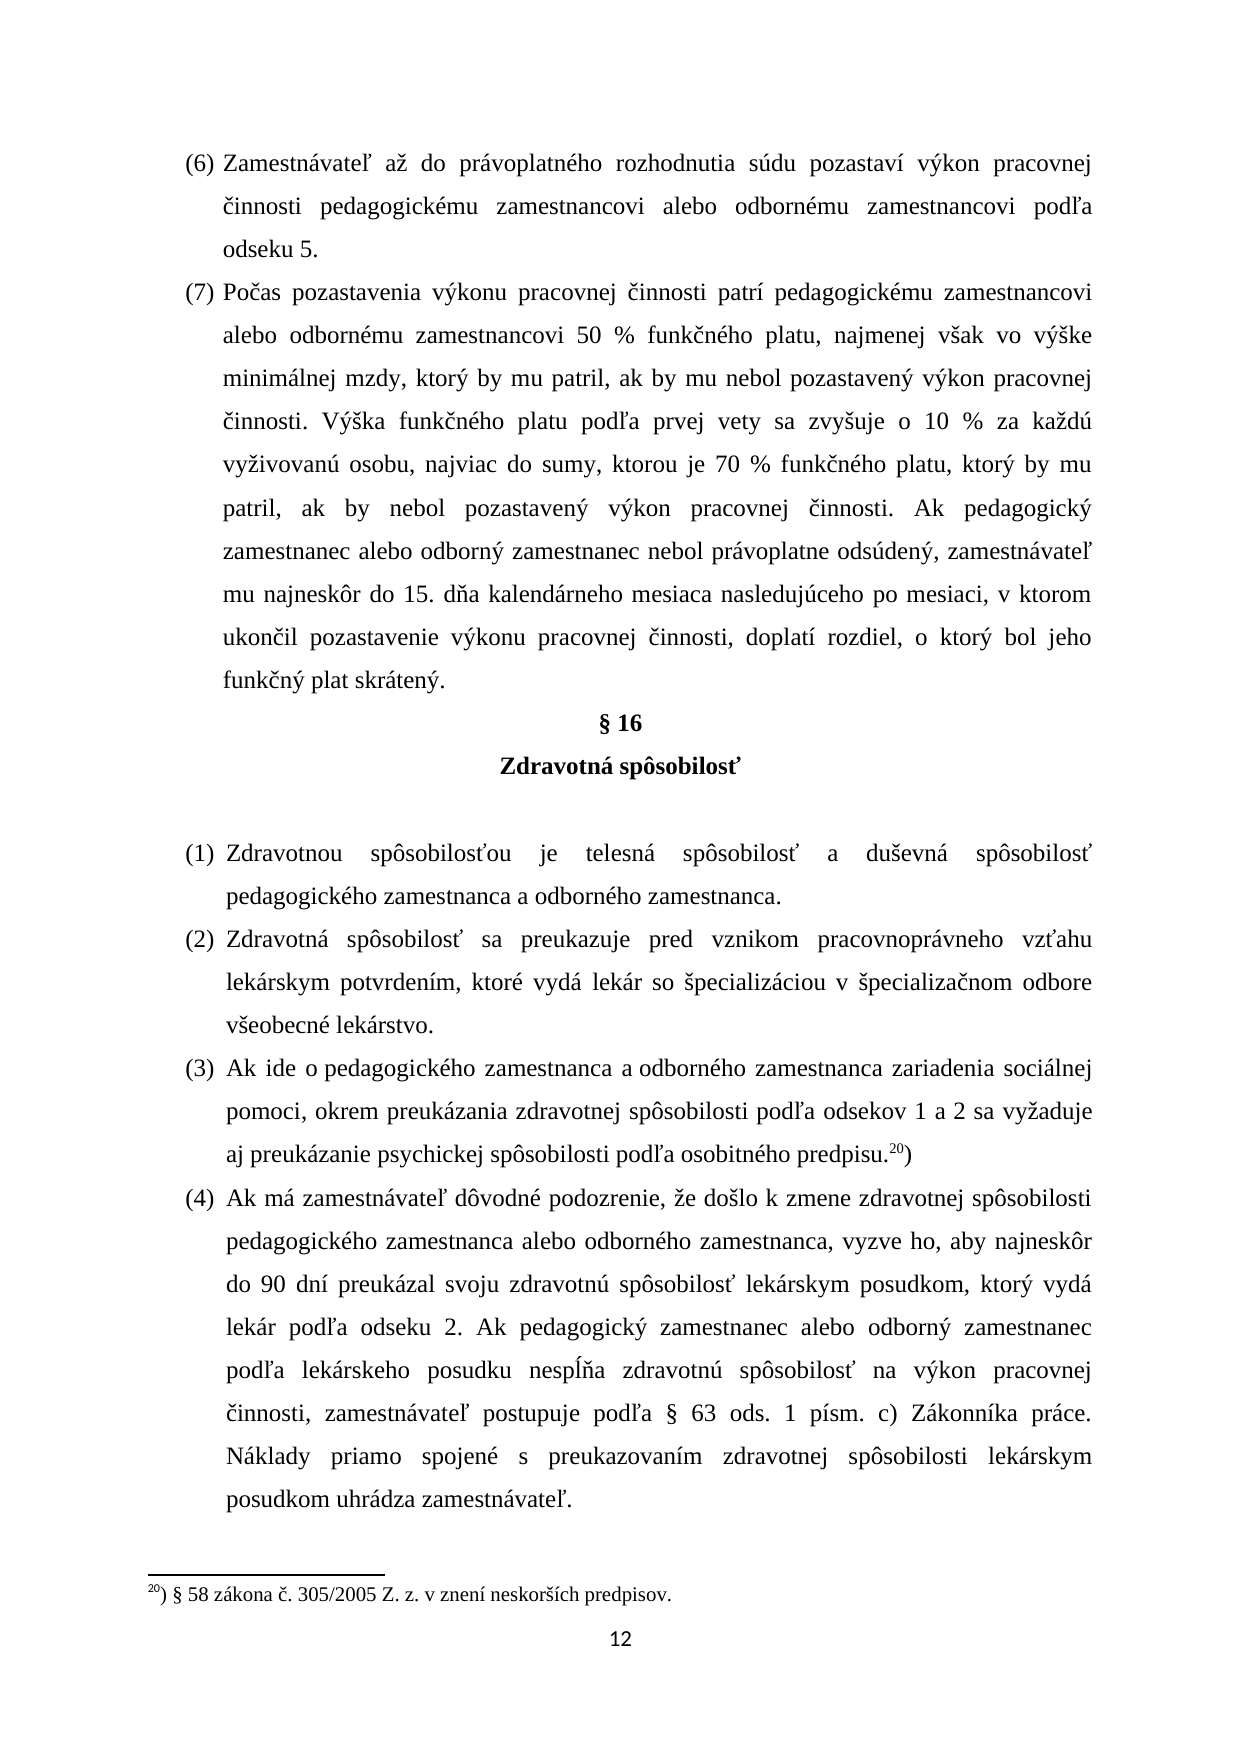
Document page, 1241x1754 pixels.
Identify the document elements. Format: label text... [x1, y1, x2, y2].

subtitle Zdravotná spôsobilosť [148, 751, 1093, 780]
list Zdravotnou spôsobilosťou je telesná spôsobilosť a duševná spôsobilosť pedagogického zamestnanca a odborného zamestnanca. [185, 838, 1093, 909]
list Zdravotná spôsobilosť sa preukazuje pred vznikom pracovnoprávneho vzťahu lekárskym potvrdením, ktoré vydá lekár so špecializáciou v špecializačnom odbore všeobecné lekárstvo. [185, 924, 1093, 1039]
list Ak ide o pedagogického zamestnanca a odborného zamestnanca zariadenia sociálnej pomoci, okrem preukázania zdravotnej spôsobilosti podľa odsekov 1 a 2 sa vyžaduje aj preukázanie psychickej spôsobilosti podľa osobitného predpisu.) [185, 1053, 1093, 1168]
list Zamestnávateľ až do právoplatného rozhodnutia súdu pozastaví výkon pracovnej činnosti pedagogickému zamestnancovi alebo odbornému zamestnancovi podľa odseku 5. [185, 148, 1093, 263]
list Ak má zamestnávateľ dôvodné podozrenie, že došlo k zmene zdravotnej spôsobilosti pedagogického zamestnanca alebo odborného zamestnanca, vyzve ho, aby najneskôr do 90 dní preukázal svoju zdravotnú spôsobilosť lekárskym posudkom, ktorý vydá lekár podľa odseku 2. Ak pedagogický zamestnanec alebo odborný zamestnanec podľa lekárskeho posudku nespĺňa zdravotnú spôsobilosť na výkon pracovnej činnosti, zamestnávateľ postupuje podľa § 63 ods. 1 písm. c) Zákonníka práce. Náklady priamo spojené s preukazovaním zdravotnej spôsobilosti lekárskym posudkom uhrádza zamestnávateľ. [185, 1183, 1093, 1513]
subtitle § 16 [148, 708, 1093, 737]
list Počas pozastavenia výkonu pracovnej činnosti patrí pedagogickému zamestnancovi alebo odbornému zamestnancovi 50 % funkčného platu, najmenej však vo výške minimálnej mzdy, ktorý by mu patril, ak by mu nebol pozastavený výkon pracovnej činnosti. Výška funkčného platu podľa prvej vety sa zvyšuje o 10 % za každú vyživovanú osobu, najviac do sumy, ktorou je 70 % funkčného platu, ktorý by mu patril, ak by nebol pozastavený výkon pracovnej činnosti. Ak pedagogický zamestnanec alebo odborný zamestnanec nebol právoplatne odsúdený, zamestnávateľ mu najneskôr do 15. dňa kalendárneho mesiaca nasledujúceho po mesiaci, v ktorom ukončil pozastavenie výkonu pracovnej činnosti, doplatí rozdiel, o ktorý bol jeho funkčný plat skrátený. [185, 277, 1093, 694]
